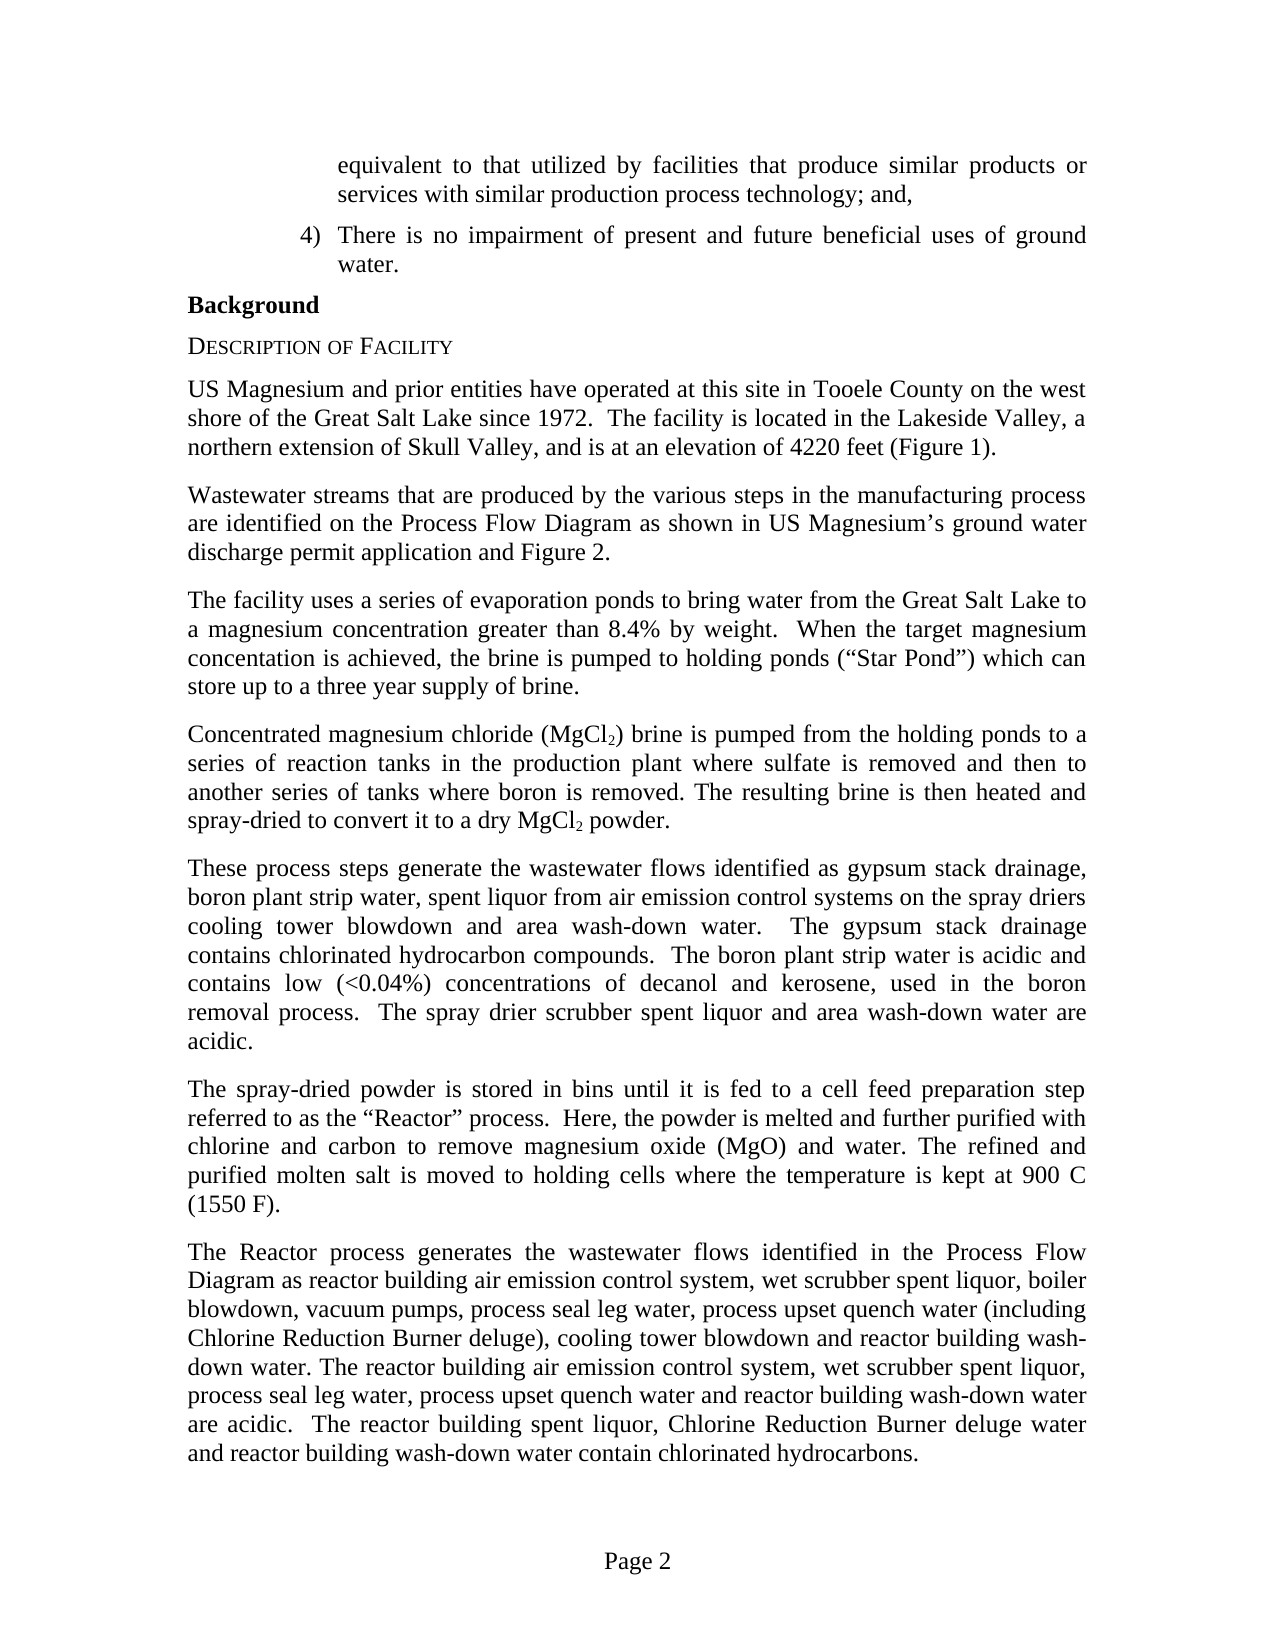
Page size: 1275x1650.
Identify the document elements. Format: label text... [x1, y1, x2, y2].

text These process steps generate the wastewater flows identified as gypsum stack drainage, boron plant strip water, spent liquor from air emission control systems on the spray driers cooling tower blowdown and area wash-down water. The gypsum stack drainage contains chlorinated hydrocarbon compounds. The boron plant strip water is acidic and contains low (<0.04%) concentrations of decanol and kerosene, used in the boron removal process. The spray drier scrubber spent liquor and area wash-down water are acidic. [187, 853, 1087, 1055]
text The facility uses a series of evaporation ponds to bring water from the Great Salt Lake to a magnesium concentration greater than 8.4% by weight. When the target magnesium concentation is achieved, the brine is pumped to holding ponds (“Star Pond”) which can store up to a three year supply of brine. [187, 585, 1087, 700]
text The spray-dried powder is stored in bins until it is fed to a cell feed preparation step referred to as the “Reactor” process. Here, the powder is melted and further purified with chlorine and carbon to remove magnesium oxide (MgO) and water. The refined and purified molten salt is moved to holding cells where the temperature is kept at 900 C (1550 F). [187, 1074, 1087, 1218]
text US Magnesium and prior entities have operated at this site in Tooele County on the west shore of the Great Salt Lake since 1972. The facility is located in the Lakeside Valley, a northern extension of Skull Valley, and is at an elevation of 4220 feet (Figure 1). [187, 374, 1087, 461]
text Concentrated magnesium chloride (MgCl2) brine is pumped from the holding ponds to a series of reaction tanks in the production plant where sulfate is removed and then to another series of tanks where boron is removed. The resulting brine is then heated and spray-dried to convert it to a dry MgCl2 powder. [187, 719, 1087, 834]
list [300, 150, 1087, 207]
list There is no impairment of present and future beneficial uses of ground water. [300, 220, 1087, 277]
text Description of Facility [187, 331, 1087, 360]
text Wastewater streams that are produced by the various steps in the manufacturing process are identified on the Process Flow Diagram as shown in US Magnesium’s ground water discharge permit application and Figure 2. [187, 480, 1087, 566]
text The Reactor process generates the wastewater flows identified in the Process Flow Diagram as reactor building air emission control system, wet scrubber spent liquor, boiler blowdown, vacuum pumps, process seal leg water, process upset quench water (including Chlorine Reduction Burner deluge), cooling tower blowdown and reactor building wash-down water. The reactor building air emission control system, wet scrubber spent liquor, process seal leg water, process upset quench water and reactor building wash-down water are acidic. The reactor building spent liquor, Chlorine Reduction Burner deluge water and reactor building wash-down water contain chlorinated hydrocarbons. [187, 1237, 1087, 1467]
text Background [187, 290, 1087, 319]
